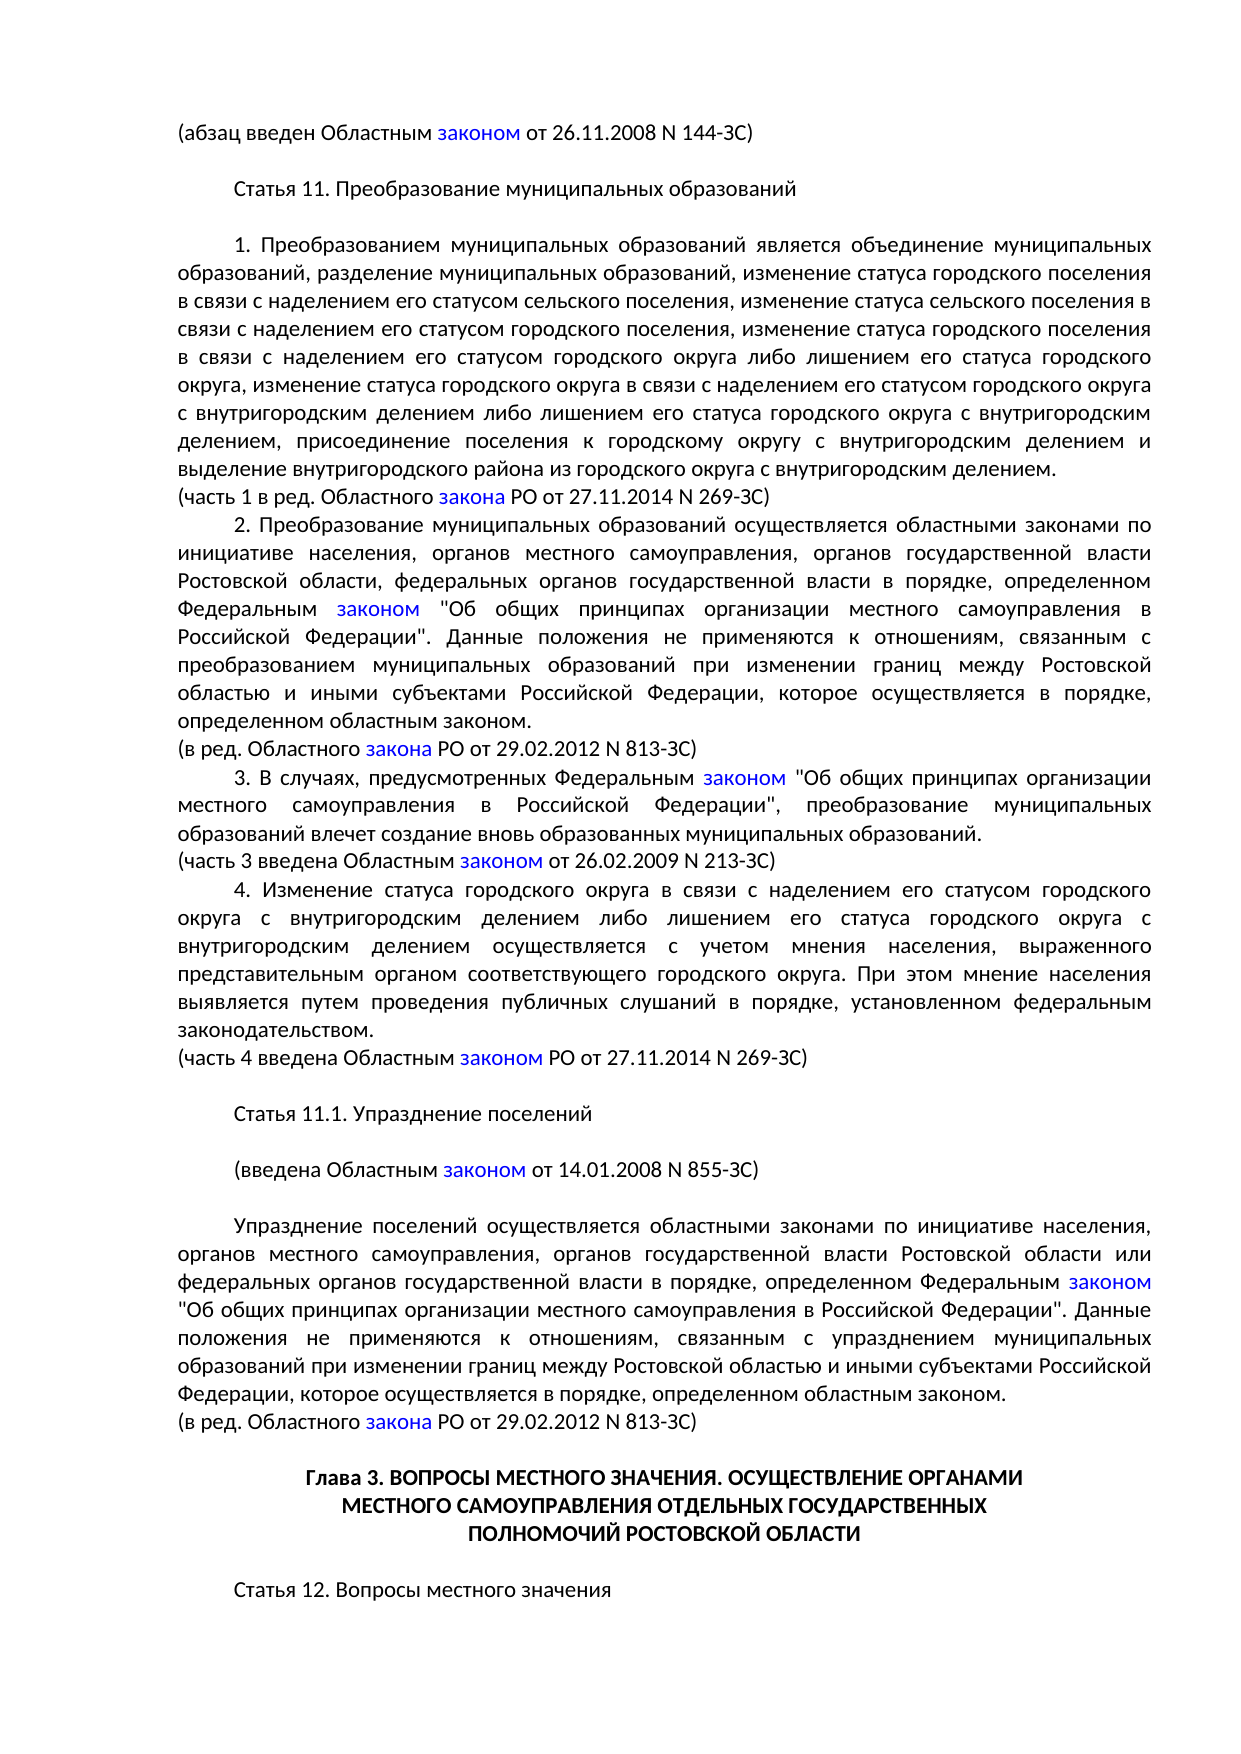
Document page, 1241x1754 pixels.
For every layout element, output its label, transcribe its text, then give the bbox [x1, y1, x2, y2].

text (часть 1 в ред. Областного закона РО от 27.11.2014 N 269-ЗС) [177, 482, 1152, 510]
text 3. В случаях, предусмотренных Федеральным законом "Об общих принципах организации местного самоуправления в Российской Федерации", преобразование муниципальных образований влечет создание вновь образованных муниципальных образований. [177, 763, 1152, 847]
text Статья 11. Преобразование муниципальных образований [177, 174, 1152, 202]
text Статья 11.1. Упразднение поселений [177, 1099, 1152, 1127]
text (в ред. Областного закона РО от 29.02.2012 N 813-ЗС) [177, 734, 1152, 763]
text МЕСТНОГО САМОУПРАВЛЕНИЯ ОТДЕЛЬНЫХ ГОСУДАРСТВЕННЫХ [177, 1491, 1152, 1519]
text Глава 3. ВОПРОСЫ МЕСТНОГО ЗНАЧЕНИЯ. ОСУЩЕСТВЛЕНИЕ ОРГАНАМИ [177, 1463, 1152, 1491]
text (в ред. Областного закона РО от 29.02.2012 N 813-ЗС) [177, 1407, 1152, 1435]
text ПОЛНОМОЧИЙ РОСТОВСКОЙ ОБЛАСТИ [177, 1519, 1152, 1547]
text (часть 4 введена Областным законом РО от 27.11.2014 N 269-ЗС) [177, 1043, 1152, 1071]
text (введена Областным законом от 14.01.2008 N 855-ЗС) [177, 1155, 1152, 1183]
text Статья 12. Вопросы местного значения [177, 1575, 1152, 1603]
text (абзац введен Областным законом от 26.11.2008 N 144-ЗС) [177, 118, 1152, 146]
text 4. Изменение статуса городского округа в связи с наделением его статусом городского округа с внутригородским делением либо лишением его статуса городского округа с внутригородским делением осуществляется с учетом мнения населения, выраженного представительным органом соответствующего городского округа. При этом мнение населения выявляется путем проведения публичных слушаний в порядке, установленном федеральным законодательством. [177, 875, 1152, 1043]
text 2. Преобразование муниципальных образований осуществляется областными законами по инициативе населения, органов местного самоуправления, органов государственной власти Ростовской области, федеральных органов государственной власти в порядке, определенном Федеральным законом "Об общих принципах организации местного самоуправления в Российской Федерации". Данные положения не применяются к отношениям, связанным с преобразованием муниципальных образований при изменении границ между Ростовской областью и иными субъектами Российской Федерации, которое осуществляется в порядке, определенном областным законом. [177, 510, 1152, 734]
text Упразднение поселений осуществляется областными законами по инициативе населения, органов местного самоуправления, органов государственной власти Ростовской области или федеральных органов государственной власти в порядке, определенном Федеральным законом "Об общих принципах организации местного самоуправления в Российской Федерации". Данные положения не применяются к отношениям, связанным с упразднением муниципальных образований при изменении границ между Ростовской областью и иными субъектами Российской Федерации, которое осуществляется в порядке, определенном областным законом. [177, 1211, 1152, 1407]
text (часть 3 введена Областным законом от 26.02.2009 N 213-ЗС) [177, 847, 1152, 875]
text 1. Преобразованием муниципальных образований является объединение муниципальных образований, разделение муниципальных образований, изменение статуса городского поселения в связи с наделением его статусом сельского поселения, изменение статуса сельского поселения в связи с наделением его статусом городского поселения, изменение статуса городского поселения в связи с наделением его статусом городского округа либо лишением его статуса городского округа, изменение статуса городского округа в связи с наделением его статусом городского округа с внутригородским делением либо лишением его статуса городского округа с внутригородским делением, присоединение поселения к городскому округу с внутригородским делением и выделение внутригородского района из городского округа с внутригородским делением. [177, 230, 1152, 482]
